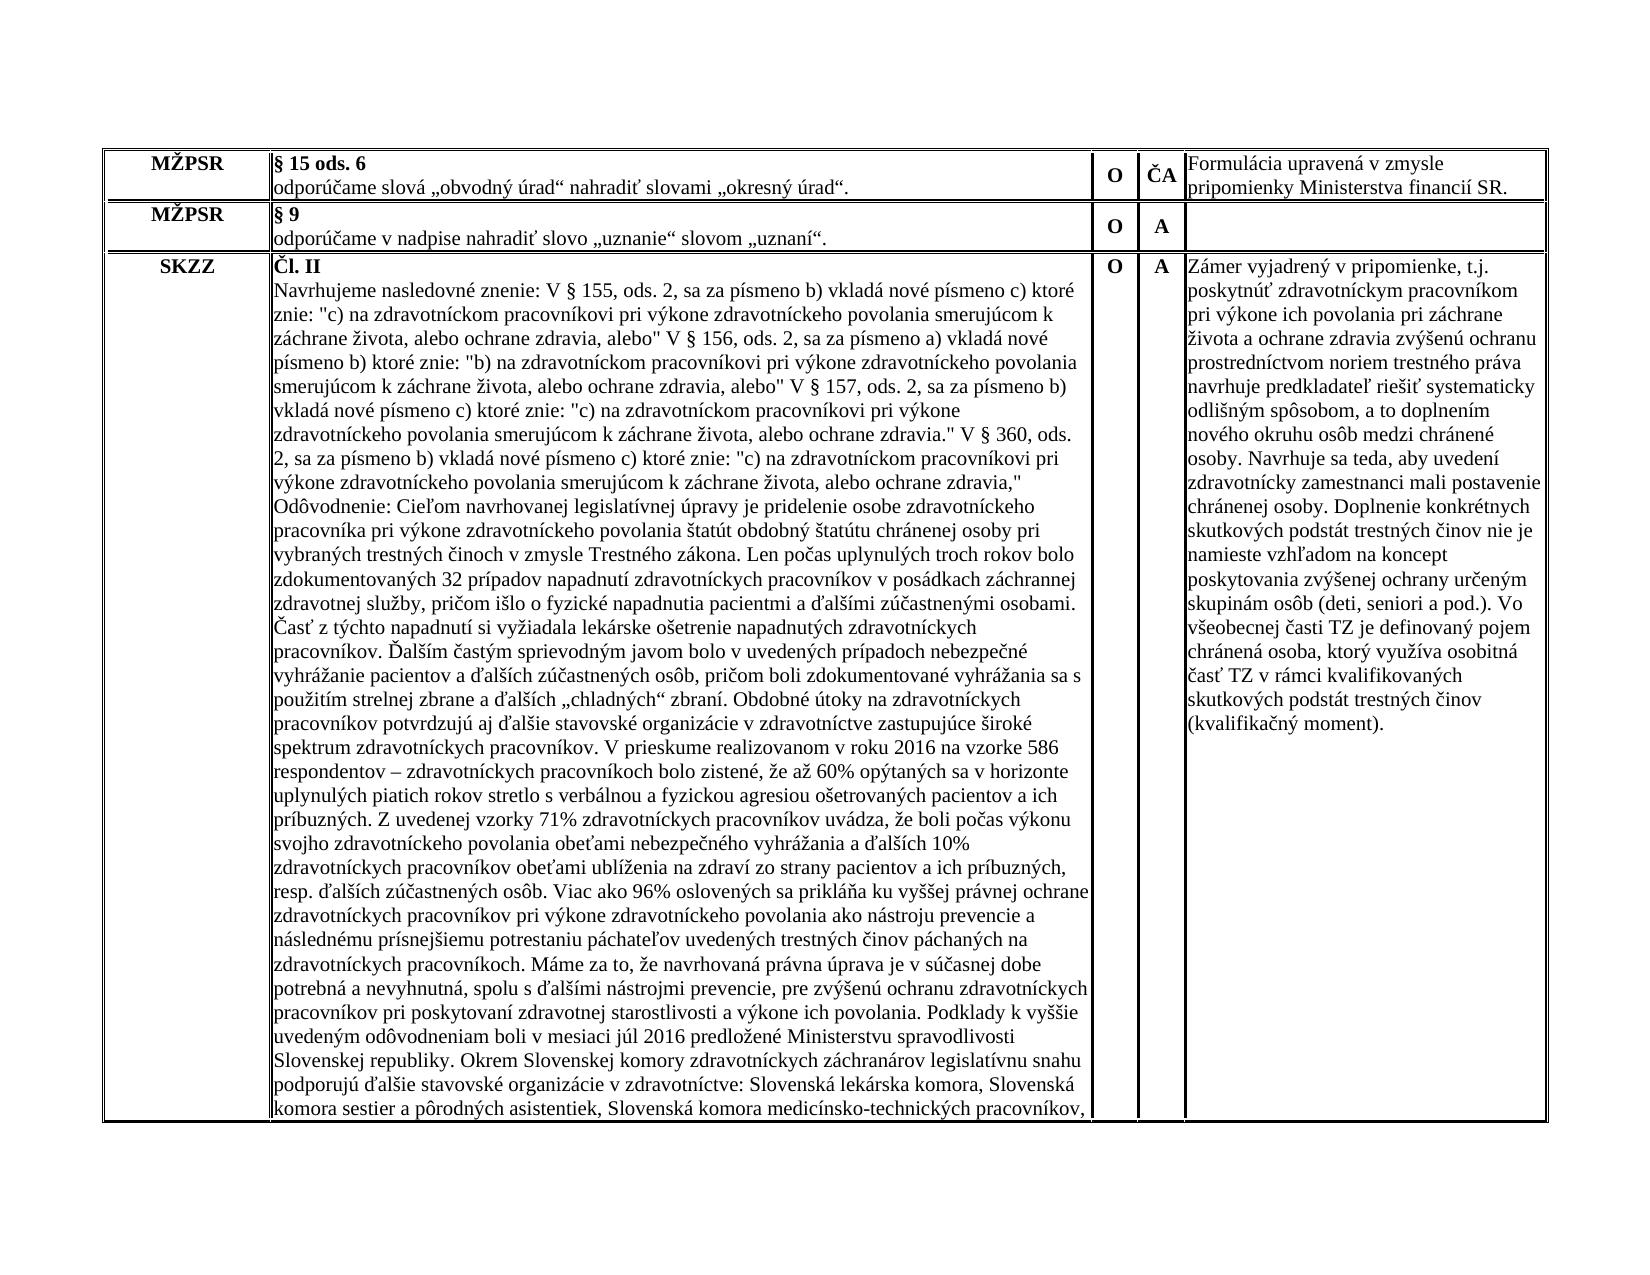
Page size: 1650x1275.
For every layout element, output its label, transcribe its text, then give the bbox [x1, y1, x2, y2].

table_cell SKZZ [105, 250, 271, 1120]
table_cell A [1140, 203, 1184, 250]
table_cell O [1092, 254, 1138, 1120]
table_cell O [1094, 203, 1137, 250]
table_cell MŽPSR [103, 149, 271, 199]
table_cell MŽPSR [105, 199, 269, 250]
table_cell § 9 odporúčame v nadpise nahradiť slovo „uznanie“ slovom „uznaní“. [273, 203, 1091, 250]
table_cell [1187, 199, 1546, 250]
table_cell ČA [1138, 149, 1185, 199]
table_cell A [1138, 254, 1185, 1120]
table_cell O [1092, 149, 1138, 199]
table_cell § 15 ods. 6 odporúčame slová „obvodný úrad“ nahradiť slovami „okresný úrad“. [271, 149, 1092, 199]
table_cell Formulácia upravená v zmysle pripomienky Ministerstva financií SR. [1185, 151, 1545, 199]
